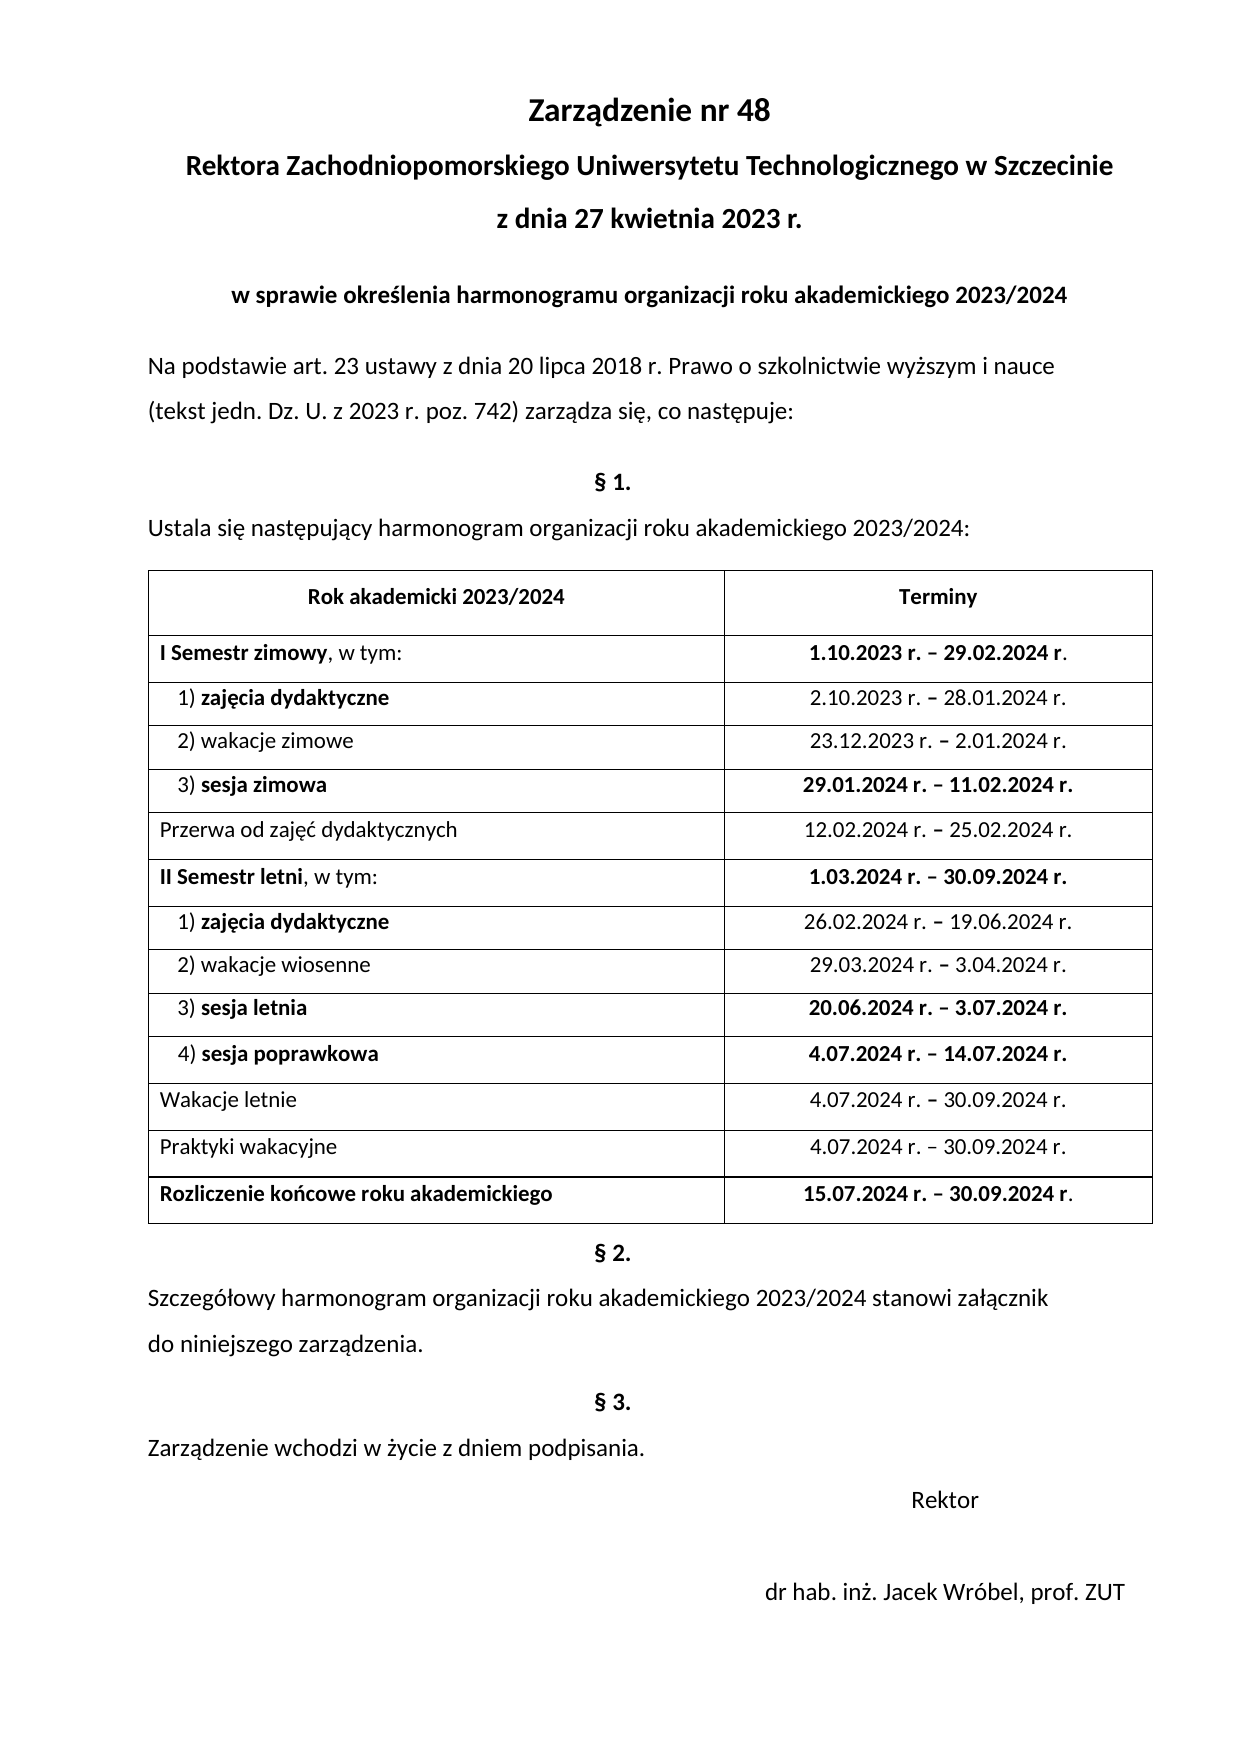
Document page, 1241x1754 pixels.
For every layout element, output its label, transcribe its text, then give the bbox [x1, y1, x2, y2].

table_header Terminy [725, 571, 1152, 635]
table_header Rok akademicki 2023/2024 [149, 571, 724, 635]
table_cell 2.10.2023 r. – 28.01.2024 r. [725, 683, 1152, 725]
table_cell 1) zajęcia dydaktyczne [149, 907, 724, 949]
table_cell 1.10.2023 r. – 29.02.2024 r. [725, 636, 1152, 682]
table_cell 1.03.2024 r. – 30.09.2024 r. [725, 860, 1152, 906]
table_cell 2) wakacje wiosenne [149, 950, 724, 992]
table_cell Rozliczenie końcowe roku akademickiego [149, 1178, 724, 1223]
table_cell 4.07.2024 r. – 14.07.2024 r. [725, 1037, 1152, 1083]
table_cell Praktyki wakacyjne [149, 1131, 724, 1176]
table_cell 4.07.2024 r. – 30.09.2024 r. [725, 1084, 1152, 1129]
subtitle w sprawie określenia harmonogramu organizacji roku akademickiego 2023/2024 [148, 279, 1152, 309]
table_cell 20.06.2024 r. – 3.07.2024 r. [725, 994, 1152, 1036]
list Zarządzenie wchodzi w życie z dniem podpisania. [148, 1432, 1152, 1463]
table_cell 2) wakacje zimowe [149, 726, 724, 769]
table_cell 4) sesja poprawkowa [149, 1037, 724, 1083]
title Zarządzenie nr 48 Rektora Zachodniopomorskiego Uniwersytetu Technologicznego w Szczecinie z dnia 27 kwietnia 2023 r. [148, 89, 1152, 236]
text Szczegółowy harmonogram organizacji roku akademickiego 2023/2024 stanowi załącznik do niniejszego zarządzenia. [148, 1283, 1152, 1359]
table_cell 4.07.2024 r. – 30.09.2024 r. [725, 1131, 1152, 1176]
table_cell 12.02.2024 r. – 25.02.2024 r. [725, 813, 1152, 859]
table_cell 3) sesja letnia [149, 994, 724, 1036]
table_cell 15.07.2024 r. – 30.09.2024 r. [725, 1178, 1152, 1223]
table_cell Wakacje letnie [149, 1084, 724, 1129]
table_cell 26.02.2024 r. – 19.06.2024 r. [725, 907, 1152, 949]
table_cell I Semestr zimowy, w tym: [149, 636, 724, 682]
table_cell 1) zajęcia dydaktyczne [149, 683, 724, 725]
table_cell 29.01.2024 r. – 11.02.2024 r. [725, 770, 1152, 812]
table_cell 29.03.2024 r. – 3.04.2024 r. [725, 950, 1152, 992]
table_cell Przerwa od zajęć dydaktycznych [149, 813, 724, 859]
list Ustala się następujący harmonogram organizacji roku akademickiego 2023/2024: [148, 512, 1152, 542]
table_cell 3) sesja zimowa [149, 770, 724, 812]
table_cell II Semestr letni, w tym: [149, 860, 724, 906]
text Rektor dr hab. inż. Jacek Wróbel, prof. ZUT [738, 1484, 1152, 1606]
subtitle Na podstawie art. 23 ustawy z dnia 20 lipca 2018 r. Prawo o szkolnictwie wyższym i nauce (tekst jedn. Dz. U. z 2023 r. poz. 742) zarządza się, co następuje: [148, 350, 1152, 426]
table_cell 23.12.2023 r. – 2.01.2024 r. [725, 726, 1152, 769]
